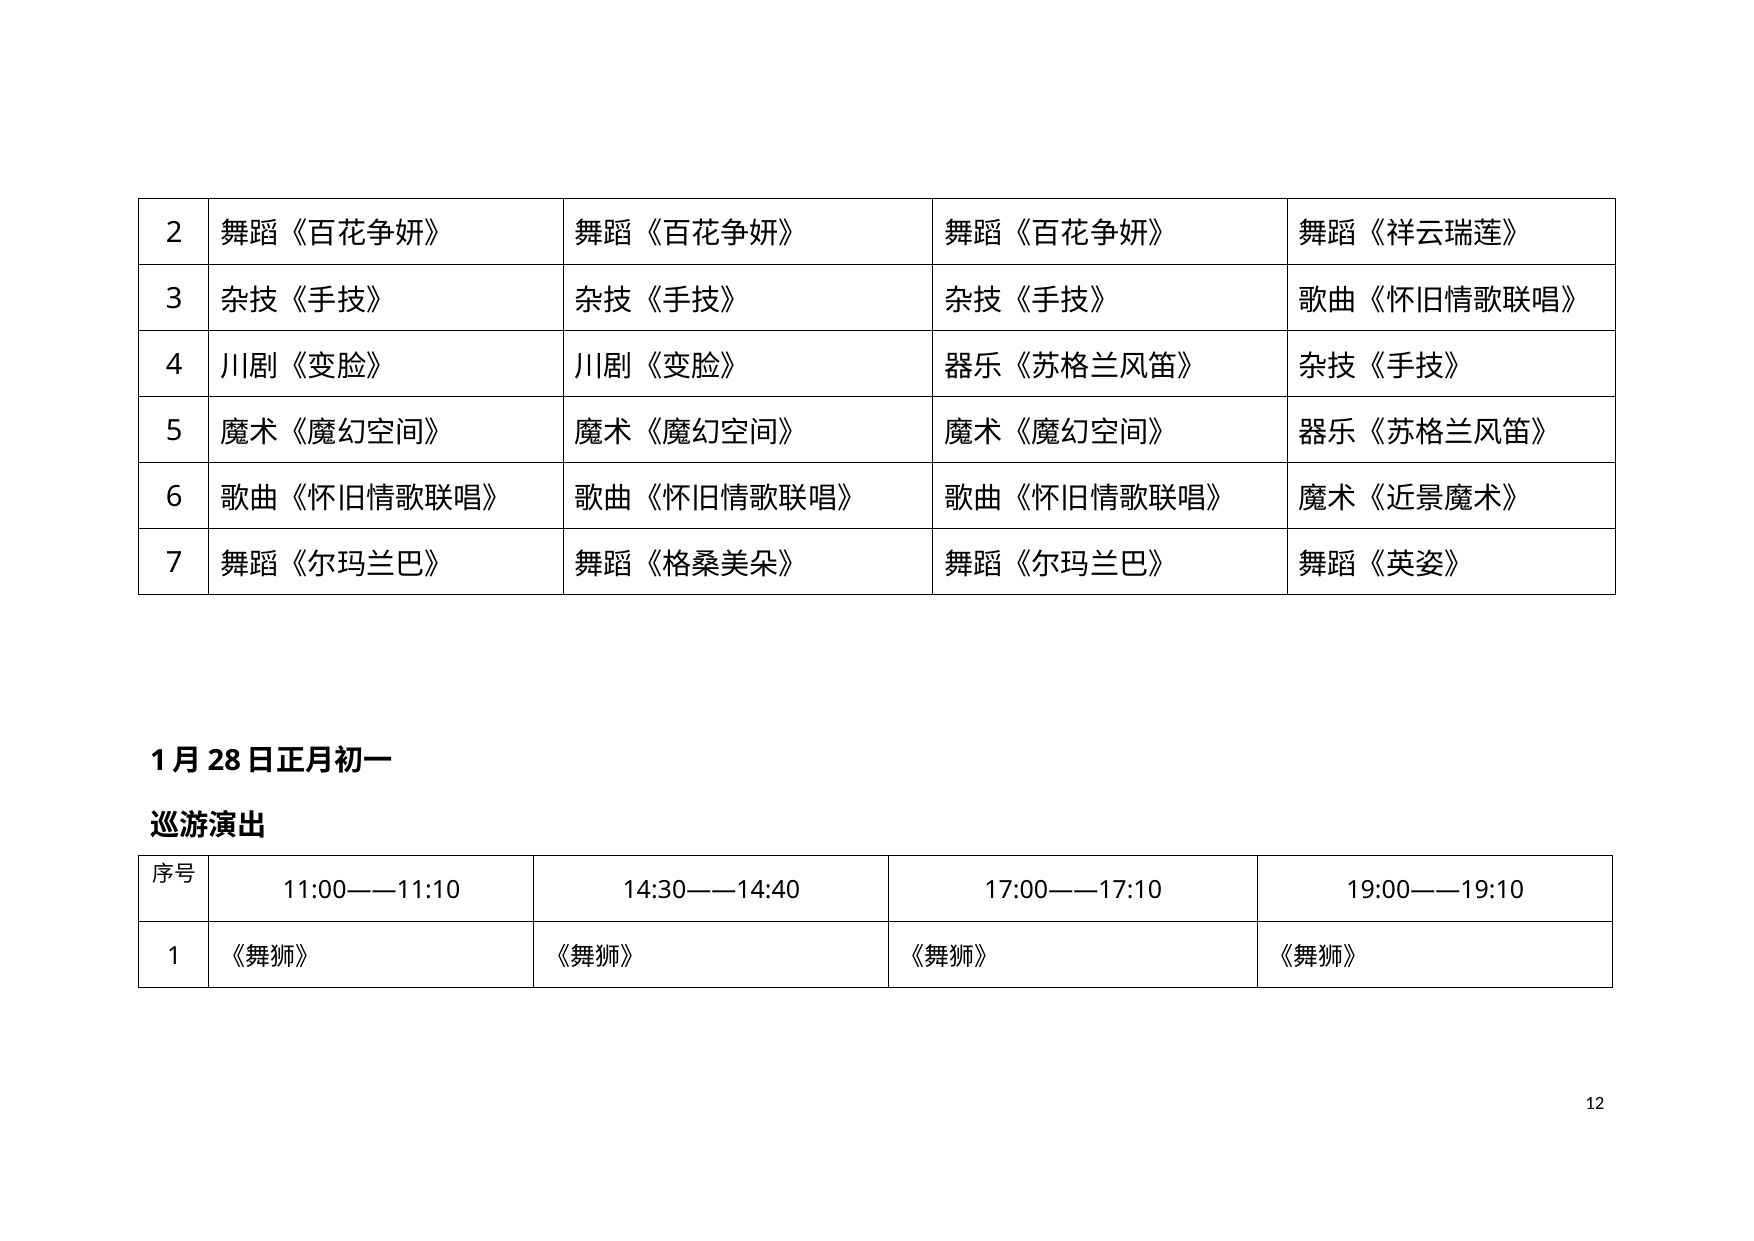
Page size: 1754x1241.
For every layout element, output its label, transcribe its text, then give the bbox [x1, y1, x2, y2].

table_cell 1 [139, 922, 208, 987]
table_cell 歌曲《怀旧情歌联唱》 [564, 463, 932, 528]
table_cell 歌曲《怀旧情歌联唱》 [1288, 265, 1615, 330]
table_cell 川剧《变脸》 [564, 331, 932, 396]
table_cell 器乐《苏格兰风笛》 [933, 331, 1287, 396]
table_cell 3 [139, 265, 208, 330]
table_cell 舞蹈《英姿》 [1288, 529, 1615, 594]
text 巡游演出 [150, 790, 1604, 855]
table_cell 舞蹈《百花争妍》 [564, 199, 932, 264]
table_cell 舞蹈《百花争妍》 [933, 199, 1287, 264]
table_header 序号 [139, 856, 208, 921]
table_header 19:00——19:10 [1258, 856, 1612, 921]
table_cell 《舞狮》 [534, 922, 888, 987]
table_cell 舞蹈《祥云瑞莲》 [1288, 199, 1615, 264]
table_cell 舞蹈《格桑美朵》 [564, 529, 932, 594]
table_cell 歌曲《怀旧情歌联唱》 [933, 463, 1287, 528]
table_cell 4 [139, 331, 208, 396]
table_cell 魔术《魔幻空间》 [209, 397, 563, 462]
table_cell 川剧《变脸》 [209, 331, 563, 396]
table_cell 歌曲《怀旧情歌联唱》 [209, 463, 563, 528]
table_cell 舞蹈《百花争妍》 [209, 199, 563, 264]
table_cell 2 [139, 199, 208, 264]
table_cell 魔术《魔幻空间》 [933, 397, 1287, 462]
table_cell 5 [139, 397, 208, 462]
table_cell 魔术《魔幻空间》 [564, 397, 932, 462]
table_cell 《舞狮》 [209, 922, 533, 987]
table_cell 杂技《手技》 [209, 265, 563, 330]
table_cell 舞蹈《尔玛兰巴》 [933, 529, 1287, 594]
table_header 11:00——11:10 [209, 856, 533, 921]
table_cell 舞蹈《尔玛兰巴》 [209, 529, 563, 594]
table_cell 《舞狮》 [1258, 922, 1612, 987]
text 1月28日正月初一 [150, 725, 1604, 790]
table_cell 《舞狮》 [889, 922, 1257, 987]
table_cell 7 [139, 529, 208, 594]
table_header 17:00——17:10 [889, 856, 1257, 921]
table_cell 杂技《手技》 [564, 265, 932, 330]
table_cell 杂技《手技》 [1288, 331, 1615, 396]
table_cell 器乐《苏格兰风笛》 [1288, 397, 1615, 462]
table_header 14:30——14:40 [534, 856, 888, 921]
table_cell 杂技《手技》 [933, 265, 1287, 330]
table_cell 6 [139, 463, 208, 528]
table_cell 魔术《近景魔术》 [1288, 463, 1615, 528]
